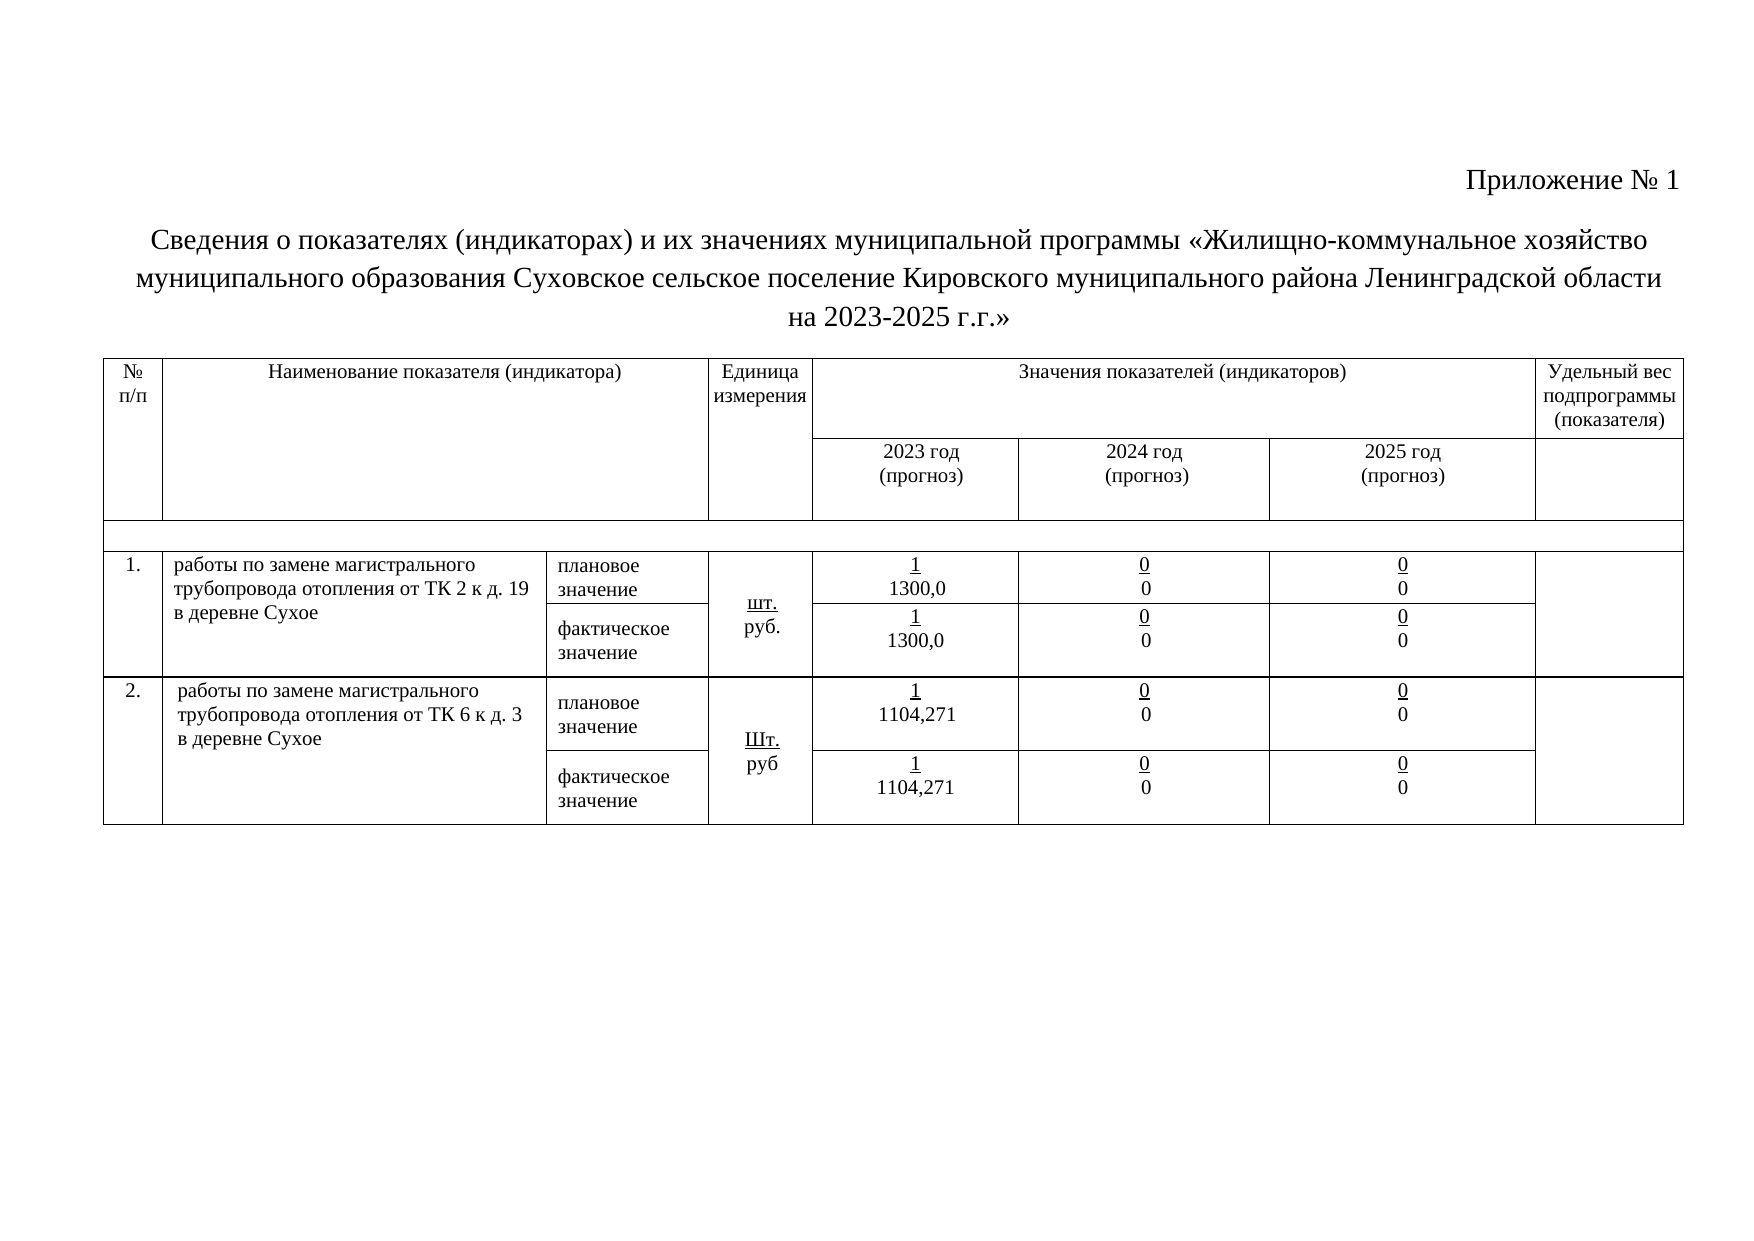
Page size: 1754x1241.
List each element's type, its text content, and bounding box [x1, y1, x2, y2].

table_cell 1 1104,271 [813, 751, 1018, 824]
table_cell [1536, 439, 1683, 520]
table_cell фактическое значение [547, 604, 708, 676]
table_cell [1536, 552, 1683, 676]
table_cell 2. [104, 678, 162, 824]
table_cell плановое значение [547, 678, 708, 750]
table_header № п/п [104, 359, 162, 520]
table_cell работы по замене магистрального трубопровода отопления от ТК 6 к д. 3 в деревне Сухое [163, 678, 546, 824]
table_header Удельный вес подпрограммы (показателя) [1536, 359, 1683, 438]
text Сведения о показателях (индикаторах) и их значениях муниципальной программы «Жилищно-коммунальное хозяйство муниципального образования Суховское сельское поселение Кировского муниципального района Ленинградской области на 2023-2025 г.г.» [118, 222, 1680, 332]
table_cell 1. [104, 552, 162, 676]
table_header Значения показателей (индикаторов) [813, 359, 1535, 438]
table_cell работы по замене магистрального трубопровода отопления от ТК 2 к д. 19 в деревне Сухое [163, 552, 546, 676]
table_cell 2025 год (прогноз) [1270, 439, 1535, 520]
table_cell 1 1300,0 [813, 552, 1018, 603]
table_cell 0 0 [1019, 552, 1269, 603]
table_cell 2023 год (прогноз) [813, 439, 1018, 520]
table_cell шт. руб. [709, 552, 812, 676]
table_cell 0 0 [1270, 604, 1535, 676]
table_cell [1536, 678, 1683, 824]
table_cell фактическое значение [547, 751, 708, 824]
table_cell 0 0 [1019, 604, 1269, 676]
table_cell 0 0 [1270, 751, 1535, 824]
table_cell 1 1104,271 [813, 678, 1018, 750]
table_cell 2024 год (прогноз) [1019, 439, 1269, 520]
table_cell [104, 521, 1683, 551]
table_cell 0 0 [1019, 678, 1269, 750]
table_cell плановое значение [547, 552, 708, 603]
text Приложение № 1 [118, 162, 1680, 196]
table_cell 0 0 [1270, 678, 1535, 750]
table_header Единица измерения [709, 359, 812, 520]
table_header Наименование показателя (индикатора) [163, 359, 708, 520]
table_cell Шт. руб [709, 678, 812, 824]
table_cell 0 0 [1270, 552, 1535, 603]
table_cell 1 1300,0 [813, 604, 1018, 676]
table_cell 0 0 [1019, 751, 1269, 824]
